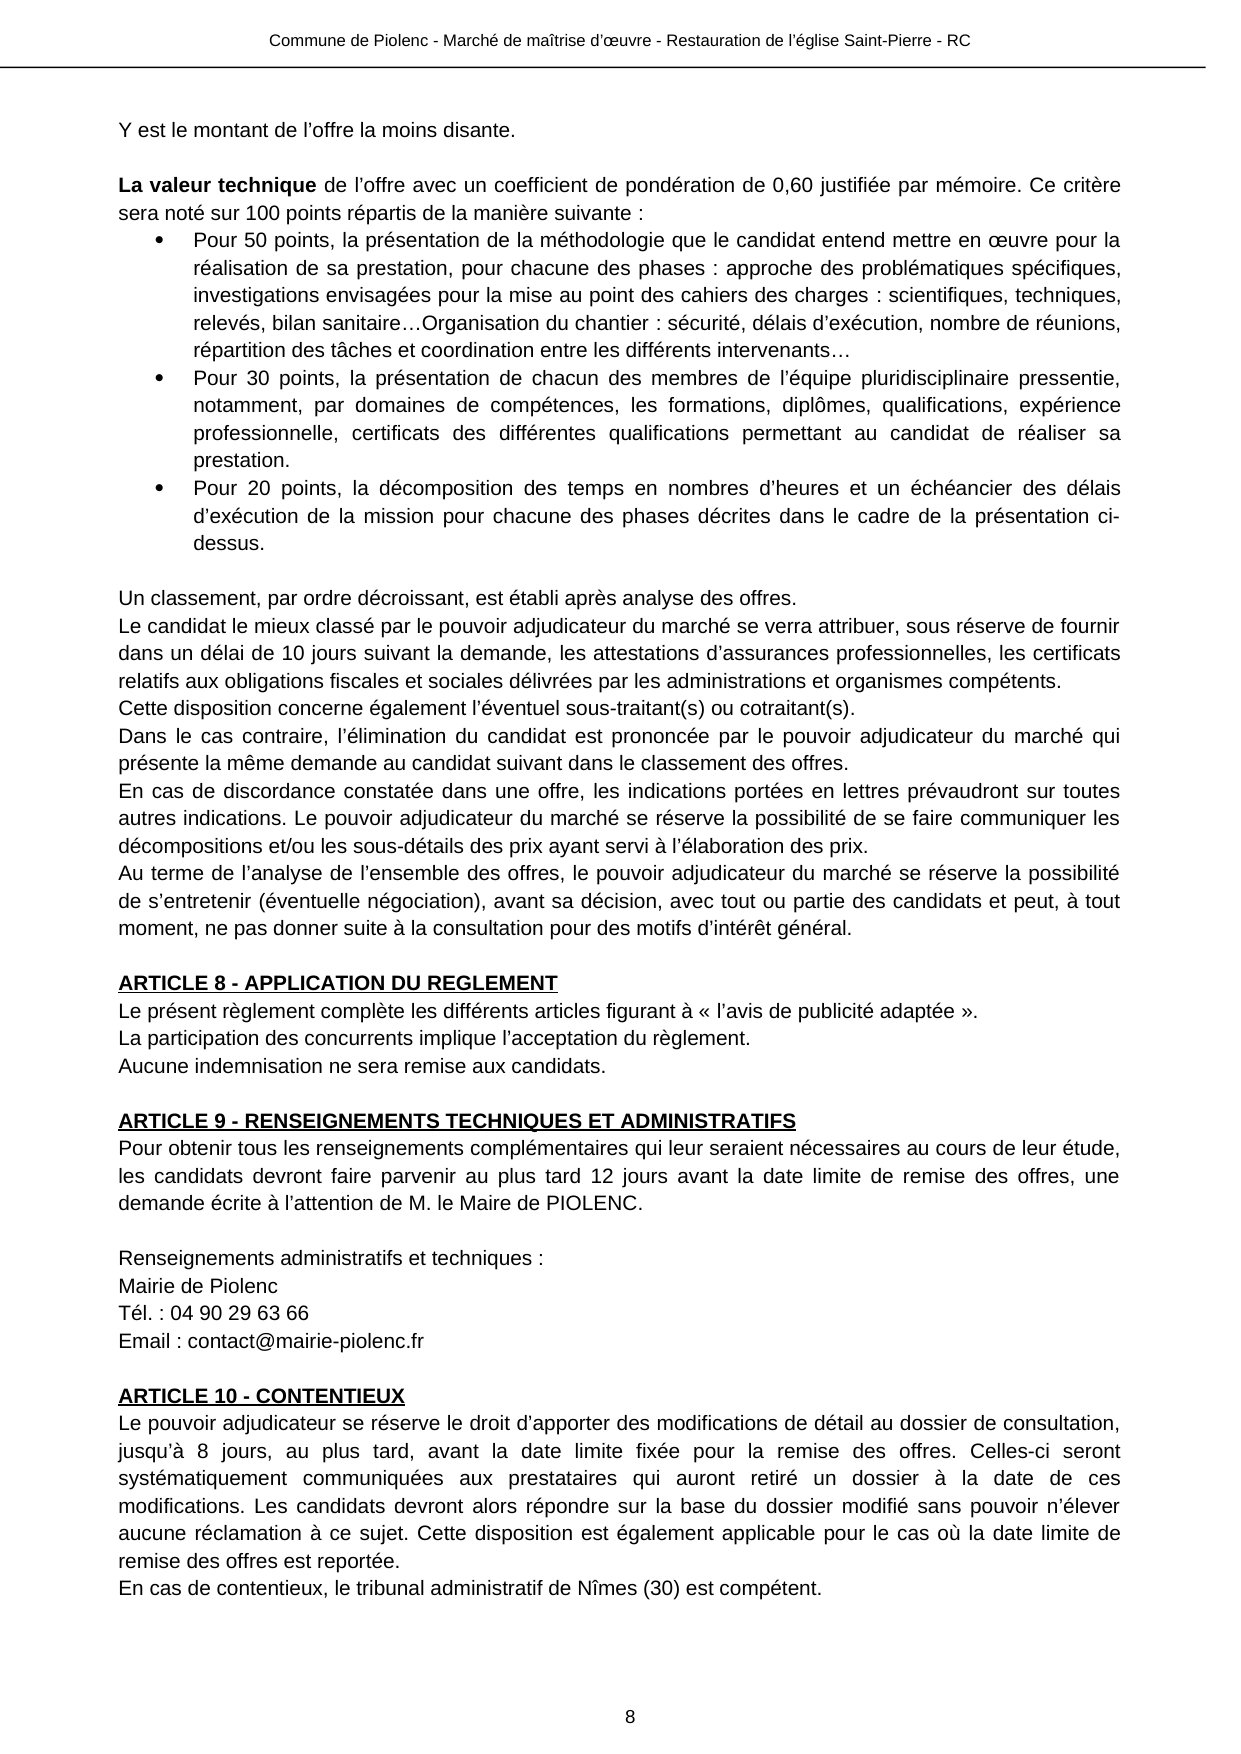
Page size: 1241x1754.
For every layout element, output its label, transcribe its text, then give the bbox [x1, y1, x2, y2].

text En cas de contentieux, le tribunal administratif de Nîmes (30) est compétent. [118, 1576, 1122, 1600]
text La participation des concurrents implique l’acceptation du règlement. [118, 1026, 1122, 1050]
text Pour obtenir tous les renseignements complémentaires qui leur seraient nécessaires au cours de leur étude, les candidats devront faire parvenir au plus tard 12 jours avant la date limite de remise des offres, une demande écrite à l’attention de M. le Maire de PIOLENC. [118, 1136, 1122, 1215]
text Cette disposition concerne également l’éventuel sous-traitant(s) ou cotraitant(s). [118, 696, 1122, 720]
text Le candidat le mieux classé par le pouvoir adjudicateur du marché se verra attribuer, sous réserve de fournir dans un délai de 10 jours suivant la demande, les attestations d’assurances professionnelles, les certificats relatifs aux obligations fiscales et sociales délivrées par les administrations et organismes compétents. [118, 613, 1122, 692]
text Au terme de l’analyse de l’ensemble des offres, le pouvoir adjudicateur du marché se réserve la possibilité de s’entretenir (éventuelle négociation), avant sa décision, avec tout ou partie des candidats et peut, à tout moment, ne pas donner suite à la consultation pour des motifs d’intérêt général. [118, 861, 1122, 940]
text Tél. : 04 90 29 63 66 [118, 1301, 1122, 1325]
list Pour 20 points, la décomposition des temps en nombres d’heures et un échéancier des délais d’exécution de la mission pour chacune des phases décrites dans le cadre de la présentation ci-dessus. [156, 476, 1122, 555]
text Un classement, par ordre décroissant, est établi après analyse des offres. [118, 586, 1122, 610]
text Email : contact@mairie-piolenc.fr [118, 1328, 1122, 1352]
text La valeur technique de l’offre avec un coefficient de pondération de 0,60 justifiée par mémoire. Ce critère sera noté sur 100 points répartis de la manière suivante : [118, 173, 1122, 224]
text Mairie de Piolenc [118, 1273, 1122, 1297]
text En cas de discordance constatée dans une offre, les indications portées en lettres prévaudront sur toutes autres indications. Le pouvoir adjudicateur du marché se réserve la possibilité de se faire communiquer les décompositions et/ou les sous-détails des prix ayant servi à l’élaboration des prix. [118, 778, 1122, 857]
list Pour 50 points, la présentation de la méthodologie que le candidat entend mettre en œuvre pour la réalisation de sa prestation, pour chacune des phases : approche des problématiques spécifiques, investigations envisagées pour la mise au point des cahiers des charges : scientifiques, techniques, relevés, bilan sanitaire…Organisation du chantier : sécurité, délais d’exécution, nombre de réunions, répartition des tâches et coordination entre les différents intervenants… [156, 228, 1122, 362]
list Pour 30 points, la présentation de chacun des membres de l’équipe pluridisciplinaire pressentie, notamment, par domaines de compétences, les formations, diplômes, qualifications, expérience professionnelle, certificats des différentes qualifications permettant au candidat de réaliser sa prestation. [156, 366, 1122, 472]
text Aucune indemnisation ne sera remise aux candidats. [118, 1053, 1122, 1077]
text Y est le montant de l’offre la moins disante. [118, 118, 1122, 142]
text Le présent règlement complète les différents articles figurant à « l’avis de publicité adaptée ». [118, 998, 1122, 1022]
text ARTICLE 9 - renseignements Techniques et administratifs [118, 1108, 1122, 1132]
text Dans le cas contraire, l’élimination du candidat est prononcée par le pouvoir adjudicateur du marché qui présente la même demande au candidat suivant dans le classement des offres. [118, 723, 1122, 775]
text ARTICLE 8 - APPLICATION DU REGLEMENT [118, 971, 1122, 995]
text Le pouvoir adjudicateur se réserve le droit d’apporter des modifications de détail au dossier de consultation, jusqu’à 8 jours, au plus tard, avant la date limite fixée pour la remise des offres. Celles-ci seront systématiquement communiquées aux prestataires qui auront retiré un dossier à la date de ces modifications. Les candidats devront alors répondre sur la base du dossier modifié sans pouvoir n’élever aucune réclamation à ce sujet. Cette disposition est également applicable pour le cas où la date limite de remise des offres est reportée. [118, 1411, 1122, 1572]
text Renseignements administratifs et techniques : [118, 1246, 1122, 1270]
text ARTICLE 10 - CONTENTIEUX [118, 1383, 1122, 1407]
